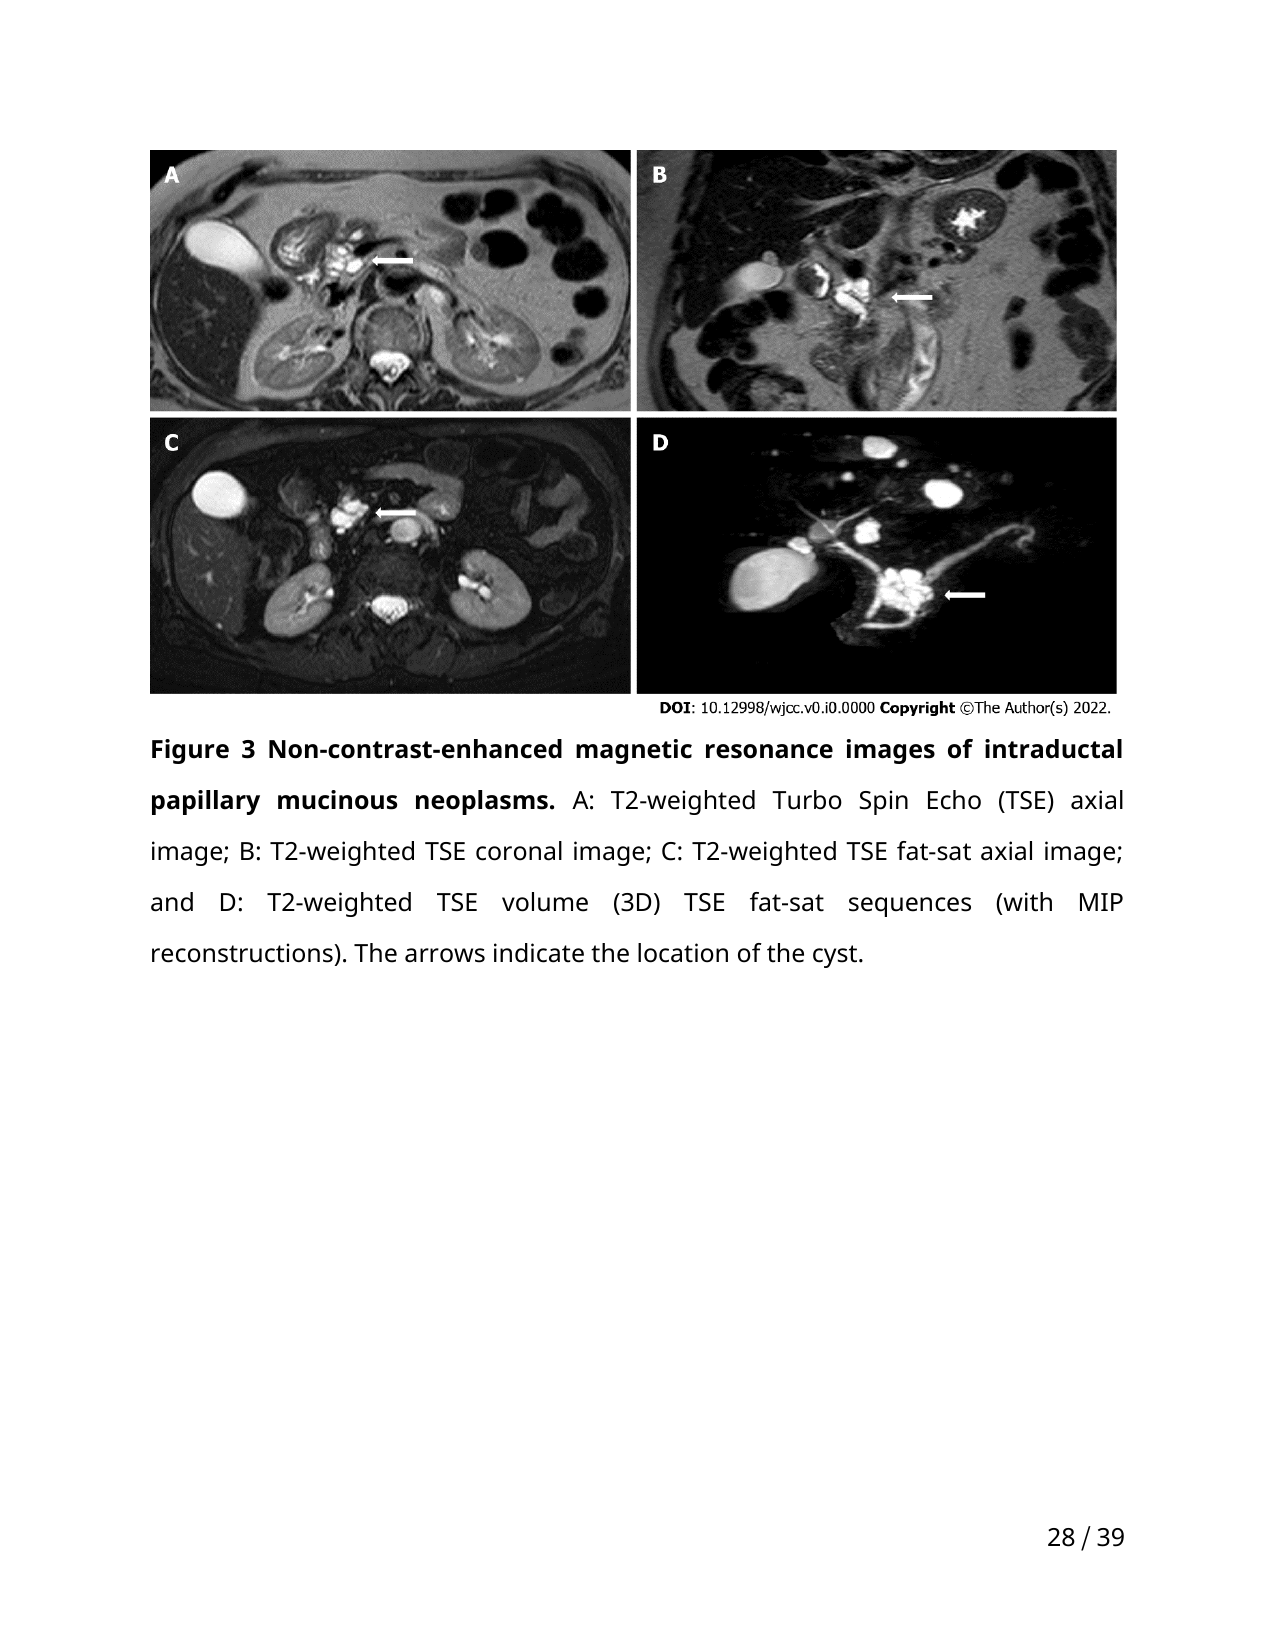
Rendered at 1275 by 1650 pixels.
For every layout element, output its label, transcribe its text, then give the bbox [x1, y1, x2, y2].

text Figure 3 Non-contrast-enhanced magnetic resonance images of intraductal papillary mucinous neoplasms. A: T2-weighted Turbo Spin Echo (TSE) axial image; B: T2-weighted TSE coronal image; C: T2-weighted TSE fat-sat axial image; and D: T2-weighted TSE volume (3D) TSE fat-sat sequences (with MIP reconstructions). The arrows indicate the location of the cyst. [150, 732, 1125, 970]
picture [150, 150, 1117, 718]
